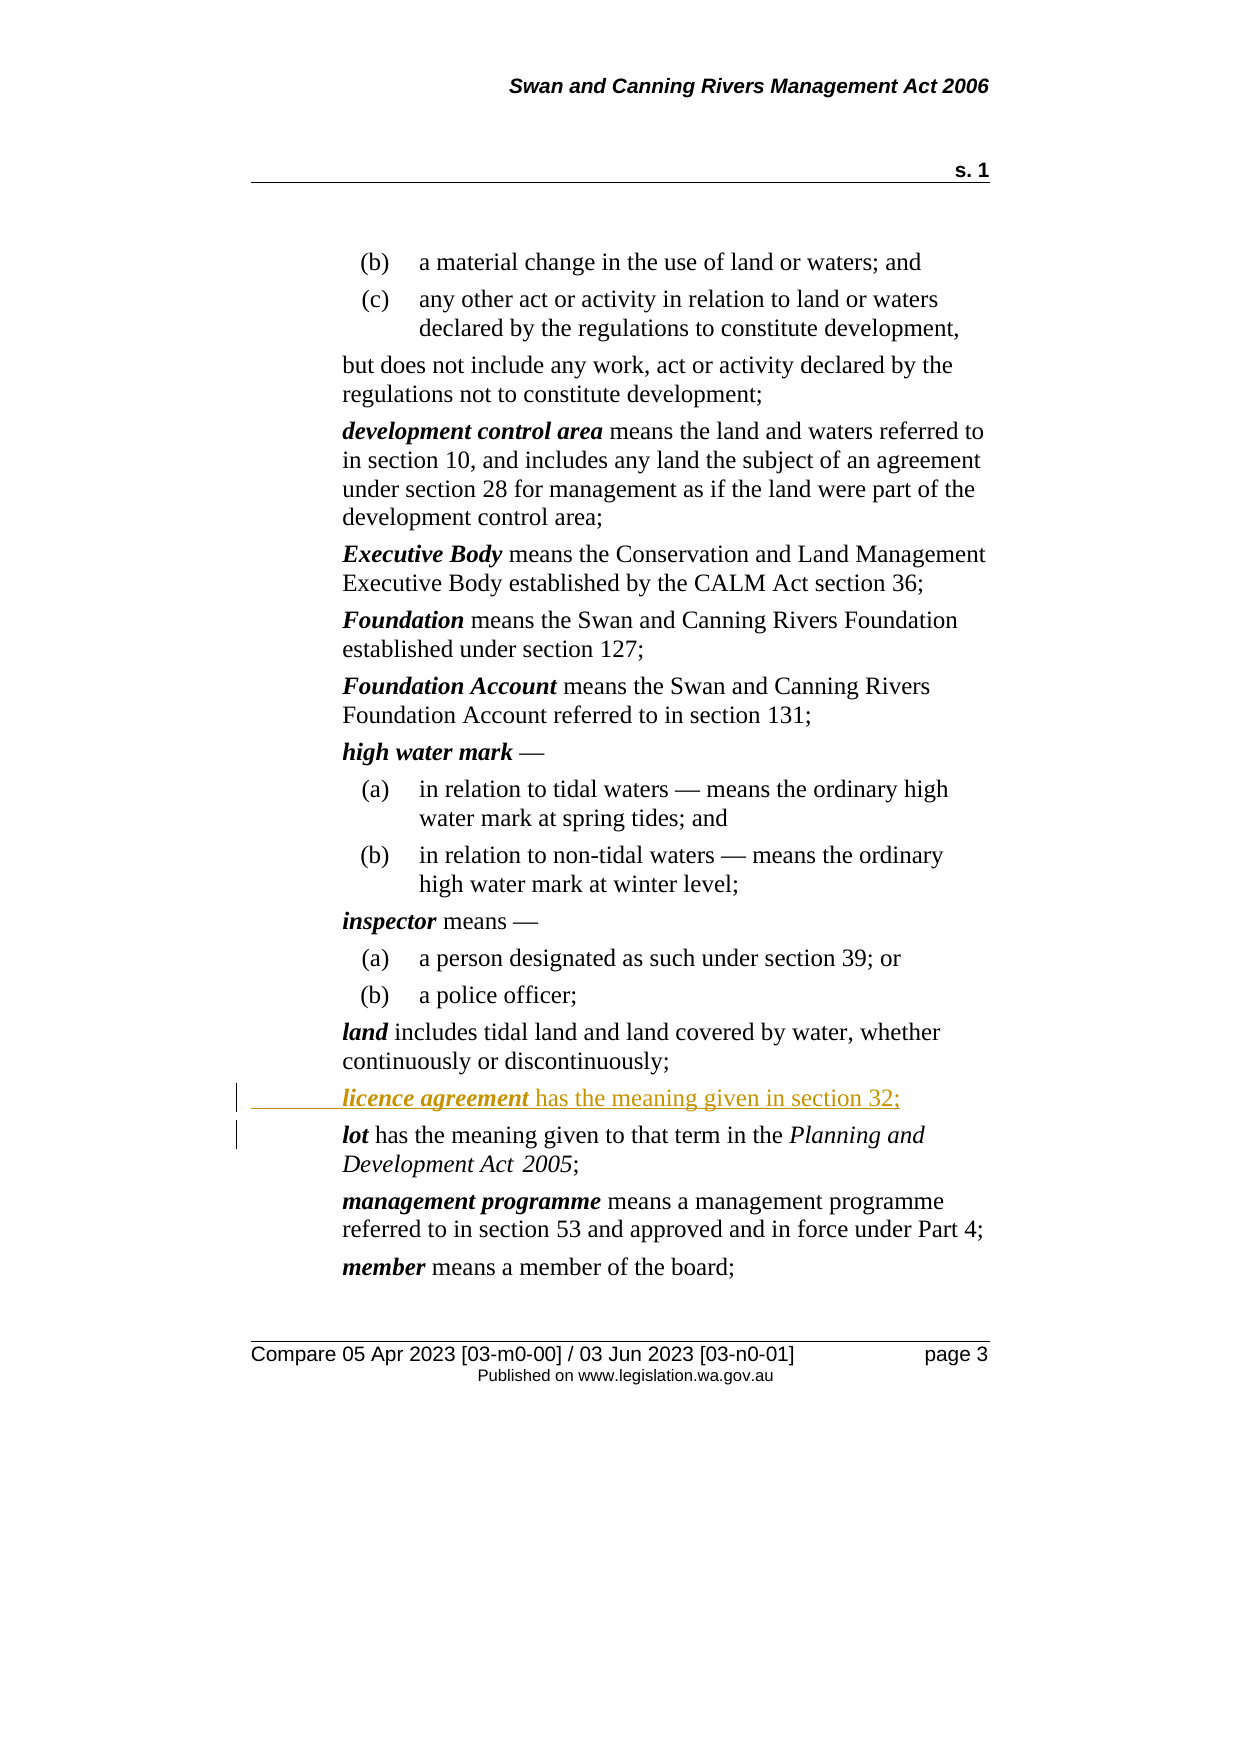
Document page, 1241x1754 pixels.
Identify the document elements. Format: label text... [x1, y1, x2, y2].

text land includes tidal land and land covered by water, whether continuously or discontinuously; [251, 1017, 990, 1074]
text (c) any other act or activity in relation to land or waters declared by the regulations to constitute development, [251, 284, 990, 342]
text management programme means a management programme referred to in section 53 and approved and in force under Part 4; [251, 1186, 990, 1243]
text (b) a police officer; [251, 980, 990, 1009]
text Foundation Account means the Swan and Canning Rivers Foundation Account referred to in section 131; [251, 671, 990, 729]
text (a) in relation to tidal waters — means the ordinary high water mark at spring tides; and [251, 774, 990, 832]
text development control area means the land and waters referred to in section 10, and includes any land the subject of an agreement under section 28 for management as if the land were part of the development control area; [251, 416, 990, 531]
text Foundation means the Swan and Canning Rivers Foundation established under section 127; [251, 605, 990, 663]
text (b) a material change in the use of land or waters; and [251, 247, 990, 276]
text lot has the meaning given to that term in the Planning and Development Act 2005; [251, 1120, 990, 1177]
text (b) in relation to non-tidal waters — means the ordinary high water mark at winter level; [251, 840, 990, 897]
text inspector means — [251, 906, 990, 934]
text high water mark — [251, 737, 990, 766]
text but does not include any work, act or activity declared by the regulations not to constitute development; [251, 350, 990, 408]
text member means a member of the board; [251, 1252, 990, 1280]
text Executive Body means the Conservation and Land Management Executive Body established by the CALM Act section 36; [251, 539, 990, 597]
text (a) a person designated as such under section 39; or [251, 943, 990, 972]
